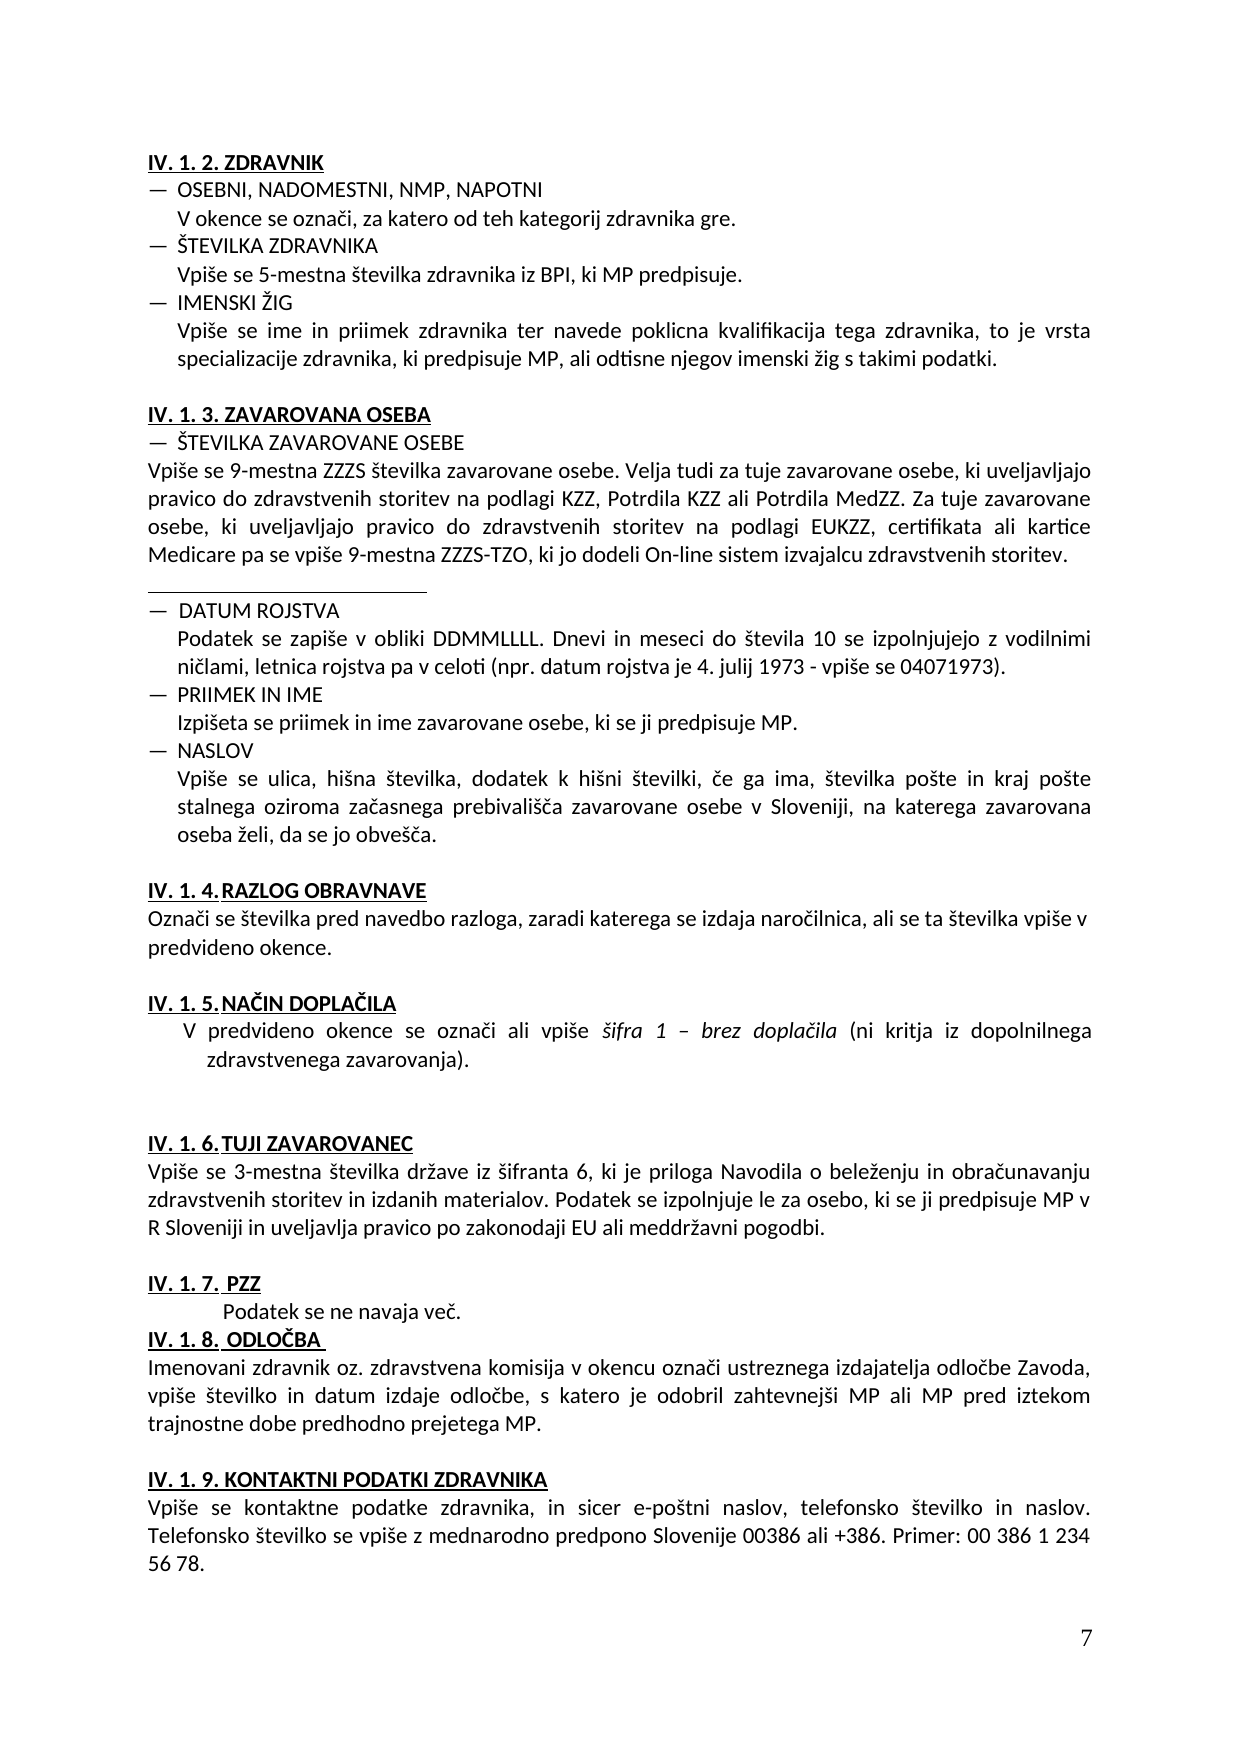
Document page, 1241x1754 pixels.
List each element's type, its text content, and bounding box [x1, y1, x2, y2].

text IV. 1. 4. RAZLOG OBRAVNAVE [148, 877, 1093, 904]
text Podatek se ne navaja več. [148, 1297, 1093, 1325]
text IV. 1. 3. ZAVAROVANA OSEBA [148, 400, 1093, 428]
text Izpišeta se priimek in ime zavarovane osebe, ki se ji predpisuje MP. [177, 708, 1093, 736]
text IV. 1. 9. KONTAKTNI PODATKI ZDRAVNIKA [148, 1465, 1093, 1493]
text IV. 1. 2. ZDRAVNIK [148, 148, 1093, 176]
text Podatek se zapiše v obliki DDMMLLLL. Dnevi in meseci do števila 10 se izpolnjujejo z vodilnimi ničlami, letnica rojstva pa v celoti (npr. datum rojstva je 4. julij 1973 - vpiše se 04071973). [177, 624, 1093, 680]
text IV. 1. 6. TUJI ZAVAROVANEC [148, 1129, 1093, 1157]
text Vpiše se 3-mestna številka države iz šifranta 6, ki je priloga Navodila o beleženju in obračunavanju zdravstvenih storitev in izdanih materialov. Podatek se izpolnjuje le za osebo, ki se ji predpisuje MP v R Sloveniji in uveljavlja pravico po zakonodaji EU ali meddržavni pogodbi. [148, 1157, 1093, 1241]
text — NASLOV [148, 736, 1093, 764]
text V okence se označi, za katero od teh kategorij zdravnika gre. [177, 204, 1093, 232]
text — ŠTEVILKA ZDRAVNIKA [148, 232, 1093, 260]
text V predvideno okence se označi ali vpiše šifra 1 – brez doplačila (ni kritja iz dopolnilnega zdravstvenega zavarovanja). [183, 1017, 1093, 1073]
text — DATUM ROJSTVA [148, 596, 1093, 624]
text — ŠTEVILKA ZAVAROVANE OSEBE [148, 428, 1093, 456]
text Vpiše se ulica, hišna številka, dodatek k hišni številki, če ga ima, številka pošte in kraj pošte stalnega oziroma začasnega prebivališča zavarovane osebe v Sloveniji, na katerega zavarovana oseba želi, da se jo obvešča. [177, 764, 1093, 848]
text Vpiše se ime in priimek zdravnika ter navede poklicna kvalifikacija tega zdravnika, to je vrsta specializacije zdravnika, ki predpisuje MP, ali odtisne njegov imenski žig s takimi podatki. [177, 316, 1093, 372]
text Imenovani zdravnik oz. zdravstvena komisija v okencu označi ustreznega izdajatelja odločbe Zavoda, vpiše številko in datum izdaje odločbe, s katero je odobril zahtevnejši MP ali MP pred iztekom trajnostne dobe predhodno prejetega MP. [148, 1353, 1093, 1437]
text Vpiše se 5-mestna številka zdravnika iz BPI, ki MP predpisuje. [177, 260, 1093, 288]
text — IMENSKI ŽIG [148, 288, 1093, 316]
text — OSEBNI, NADOMESTNI, NMP, NAPOTNI [148, 176, 1093, 204]
text Označi se številka pred navedbo razloga, zaradi katerega se izdaja naročilnica, ali se ta številka vpiše v predvideno okence. [148, 904, 1093, 961]
text — PRIIMEK IN IME [148, 680, 1093, 708]
text IV. 1. 5. NAČIN DOPLAČILA [148, 989, 1093, 1017]
text Vpiše se 9-mestna ZZZS številka zavarovane osebe. Velja tudi za tuje zavarovane osebe, ki uveljavljajo pravico do zdravstvenih storitev na podlagi KZZ, Potrdila KZZ ali Potrdila MedZZ. Za tuje zavarovane osebe, ki uveljavljajo pravico do zdravstvenih storitev na podlagi EUKZZ, certifikata ali kartice Medicare pa se vpiše 9-mestna ZZZS-TZO, ki jo dodeli On-line sistem izvajalcu zdravstvenih storitev. [148, 456, 1093, 568]
text Vpiše se kontaktne podatke zdravnika, in sicer e-poštni naslov, telefonsko številko in naslov. Telefonsko številko se vpiše z mednarodno predpono Slovenije 00386 ali +386. Primer: 00 386 1 234 56 78. [148, 1493, 1093, 1577]
text IV. 1. 7. PZZ [148, 1269, 1093, 1297]
text IV. 1. 8. ODLOČBA [148, 1325, 1093, 1353]
